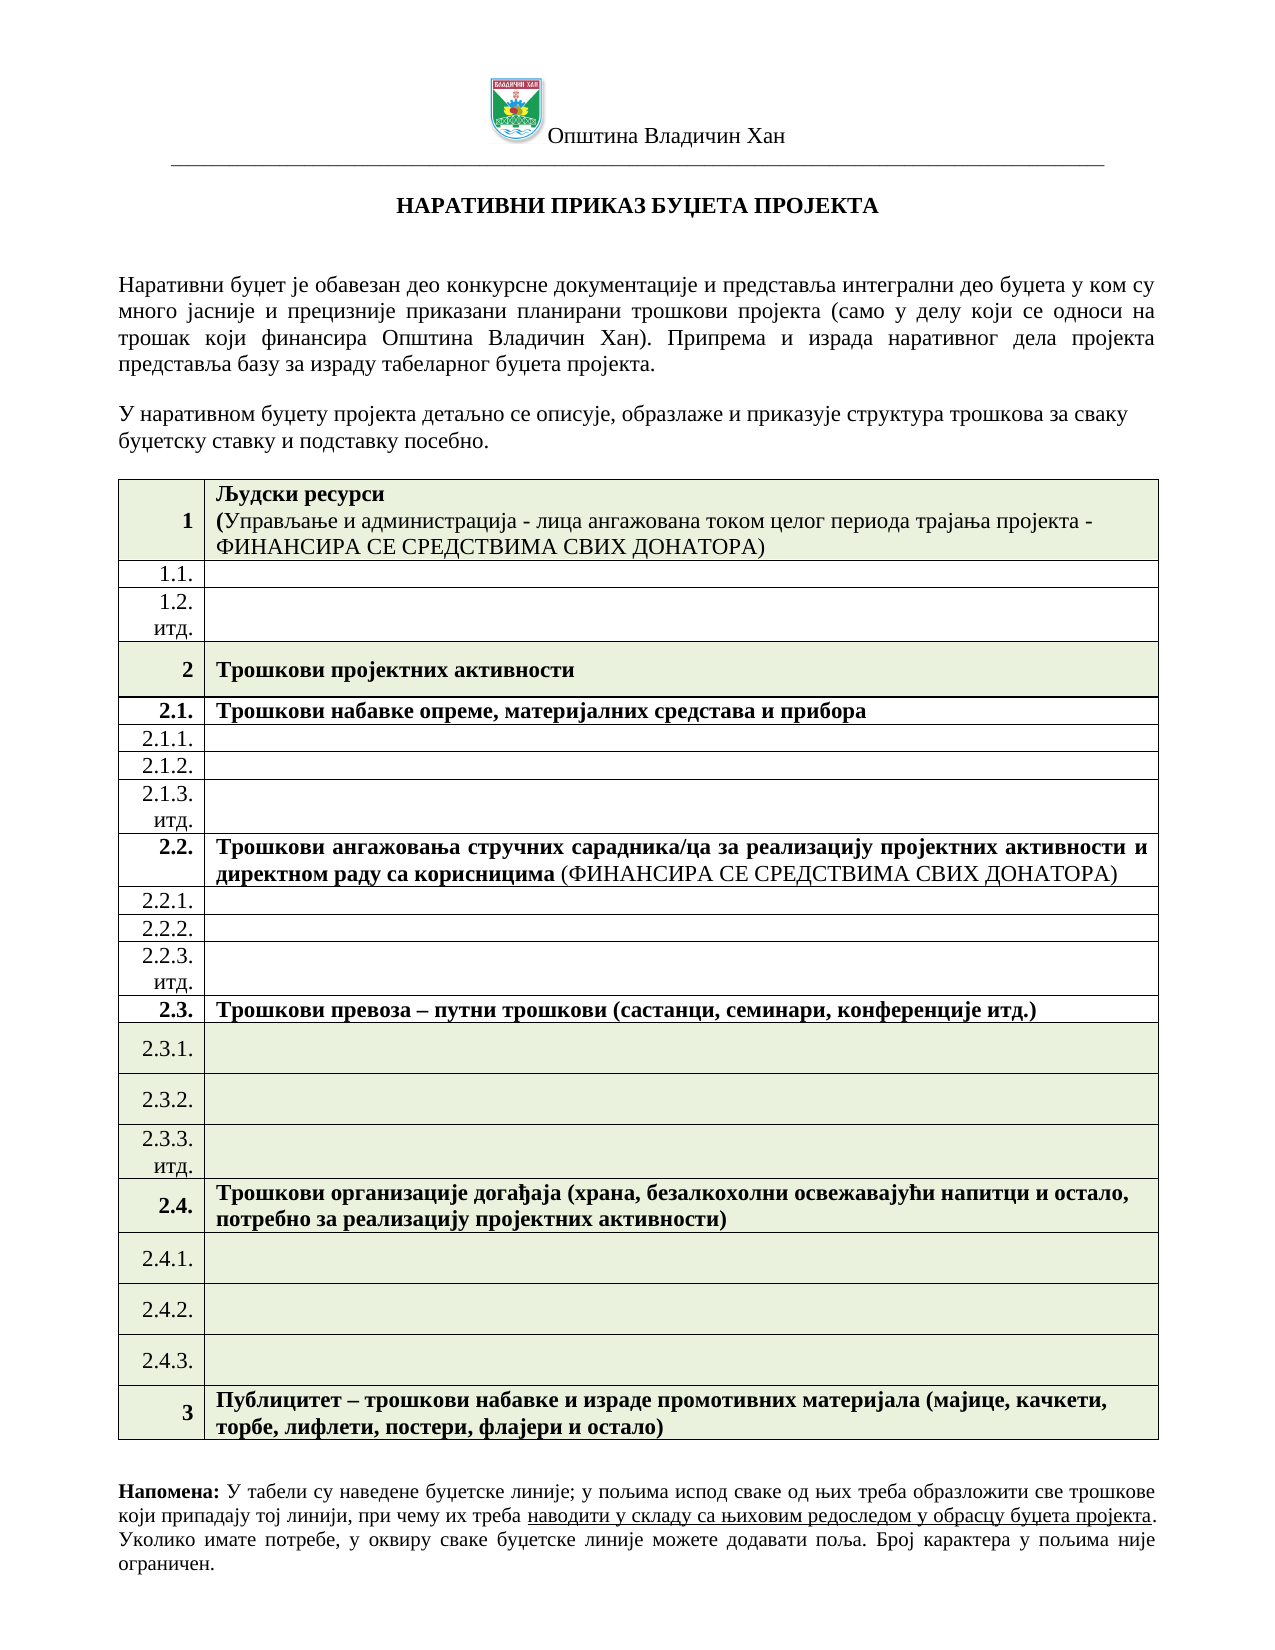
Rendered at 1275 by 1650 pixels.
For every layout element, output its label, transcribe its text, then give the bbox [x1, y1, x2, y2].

table_cell 2.3.3. итд. [119, 1125, 204, 1178]
table_cell 2.4.3. [119, 1335, 204, 1385]
table_cell [205, 1284, 1158, 1334]
table_cell 2.2.1. [119, 887, 204, 913]
table_cell Трошкови пројектних активности [205, 642, 1158, 696]
table_cell [205, 725, 1158, 751]
table_cell Публицитет – трошкови набавке и израде промотивних материјала (мајице, качкети, торбе, лифлети, постери, флајери и остало) [205, 1386, 1158, 1439]
table_cell [205, 1335, 1158, 1385]
table_cell 1.2. итд. [119, 588, 204, 641]
table_cell [205, 1074, 1158, 1124]
table_cell 2.1. [119, 698, 204, 724]
text НАРАТИВНИ ПРИКАЗ БУЏЕТА ПРОЈЕКТА [118, 192, 1157, 218]
table_cell 2.4.2. [119, 1284, 204, 1334]
table_cell 2.4. [119, 1179, 204, 1232]
table_cell Трошкови ангажовања стручних сарадника/ца за реализацију пројектних активности и директном раду са корисницима (ФИНАНСИРА СЕ СРЕДСТВИМА СВИХ ДОНАТОРА) [205, 834, 1158, 886]
picture [489, 75, 548, 144]
table_cell 2.2.3. итд. [119, 942, 204, 995]
table_cell [205, 1023, 1158, 1073]
table_cell [205, 942, 1158, 995]
table_cell 2.3.2. [119, 1074, 204, 1124]
text У наративном буџету пројекта детаљно се описује, образлаже и приказује структура трошкова за сваку буџетску ставку и подставку посебно. [118, 400, 1157, 453]
table_cell [205, 780, 1158, 832]
table_cell [205, 1125, 1158, 1178]
table_cell 2.1.3. итд. [119, 780, 204, 832]
table_cell [205, 588, 1158, 641]
table_header 1 [119, 480, 204, 559]
table_cell 2.3.1. [119, 1023, 204, 1073]
table_cell [205, 915, 1158, 941]
table_cell 2.4.1. [119, 1233, 204, 1283]
table_cell 2.2. [119, 834, 204, 886]
table_cell 2.1.1. [119, 725, 204, 751]
table_header Људски ресурси (Управљање и администрација - лица ангажована током целог периода трајања пројекта - ФИНАНСИРА СЕ СРЕДСТВИМА СВИХ ДОНАТОРА) [205, 480, 1158, 559]
table_cell Трошкови набавке опреме, материјалних средстава и прибора [205, 698, 1158, 724]
table_cell 2.3. [119, 996, 204, 1022]
table_cell 2.1.2. [119, 752, 204, 779]
table_cell Трошкови превоза – путни трошкови (састанци, семинари, конференције итд.) [205, 996, 1158, 1022]
table_cell Трошкови организације догађаја (храна, безалкохолни освежавајући напитци и остало, потребно за реализацију пројектних активности) [205, 1179, 1158, 1232]
table_cell 1.1. [119, 561, 204, 587]
table_cell [205, 1233, 1158, 1283]
table_cell 2.2.2. [119, 915, 204, 941]
table_cell 2 [119, 642, 204, 696]
table_cell 3 [119, 1386, 204, 1439]
table_cell [205, 887, 1158, 913]
table_cell [205, 561, 1158, 587]
text Наративни буџет је обавезан део конкурсне документације и представља интегрални део буџета у ком су много јасније и прецизније приказани планирани трошкови пројекта (само у делу који се односи на трошак који финансира Општина Владичин Хан). Припрема и израда наративног дела пројекта представља базу за израду табеларног буџета пројекта. [118, 271, 1157, 376]
table_cell [205, 752, 1158, 779]
